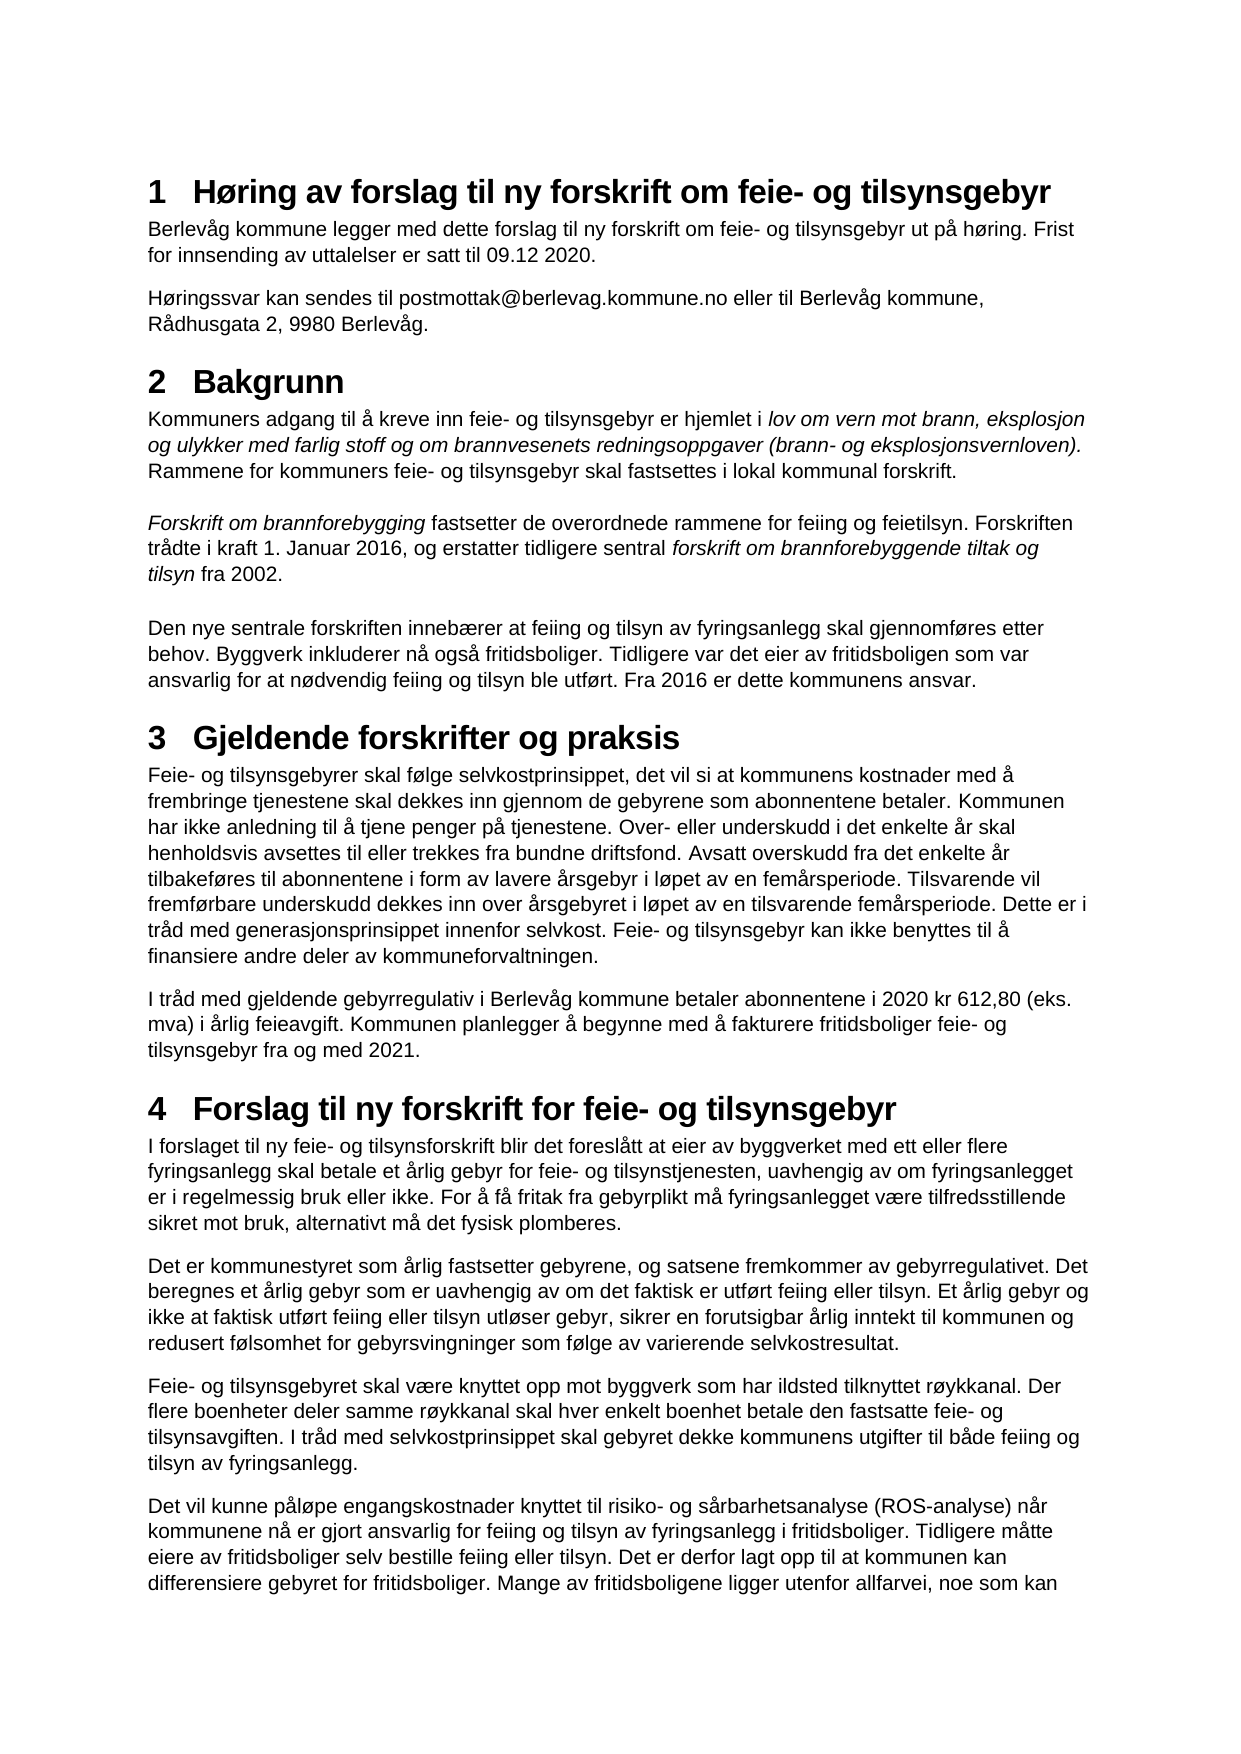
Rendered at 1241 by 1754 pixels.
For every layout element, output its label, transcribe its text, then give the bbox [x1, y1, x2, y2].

text Høringssvar kan sendes til postmottak@berlevag.kommune.no eller til Berlevåg kommune, Rådhusgata 2, 9980 Berlevåg. [148, 286, 1093, 335]
text Feie- og tilsynsgebyret skal være knyttet opp mot byggverk som har ildsted tilknyttet røykkanal. Der flere boenheter deler samme røykkanal skal hver enkelt boenhet betale den fastsatte feie- og tilsynsavgiften. I tråd med selvkostprinsippet skal gebyret dekke kommunens utgifter til både feiing og tilsyn av fyringsanlegg. [148, 1373, 1093, 1475]
text Den nye sentrale forskriften innebærer at feiing og tilsyn av fyringsanlegg skal gjennomføres etter behov. Byggverk inkluderer nå også fritidsboliger. Tidligere var det eier av fritidsboligen som var ansvarlig for at nødvendig feiing og tilsyn ble utført. Fra 2016 er dette kommunens ansvar. [148, 616, 1093, 691]
text I tråd med gjeldende gebyrregulativ i Berlevåg kommune betaler abonnentene i 2020 kr 612,80 (eks. mva) i årlig feieavgift. Kommunen planlegger å begynne med å fakturere fritidsboliger feie- og tilsynsgebyr fra og med 2021. [148, 986, 1093, 1062]
text I forslaget til ny feie- og tilsynsforskrift blir det foreslått at eier av byggverket med ett eller flere fyringsanlegg skal betale et årlig gebyr for feie- og tilsynstjenesten, uavhengig av om fyringsanlegget er i regelmessig bruk eller ikke. For å få fritak fra gebyrplikt må fyringsanlegget være tilfredsstillende sikret mot bruk, alternativt må det fysisk plomberes. [148, 1133, 1093, 1235]
text Det er kommunestyret som årlig fastsetter gebyrene, og satsene fremkommer av gebyrregulativet. Det beregnes et årlig gebyr som er uavhengig av om det faktisk er utført feiing eller tilsyn. Et årlig gebyr og ikke at faktisk utført feiing eller tilsyn utløser gebyr, sikrer en forutsigbar årlig inntekt til kommunen og redusert følsomhet for gebyrsvingninger som følge av varierende selvkostresultat. [148, 1253, 1093, 1355]
text Feie- og tilsynsgebyrer skal følge selvkostprinsippet, det vil si at kommunens kostnader med å frembringe tjenestene skal dekkes inn gjennom de gebyrene som abonnentene betaler. Kommunen har ikke anledning til å tjene penger på tjenestene. Over- eller underskudd i det enkelte år skal henholdsvis avsettes til eller trekkes fra bundne driftsfond. Avsatt overskudd fra det enkelte år tilbakeføres til abonnentene i form av lavere årsgebyr i løpet av en femårsperiode. Tilsvarende vil fremførbare underskudd dekkes inn over årsgebyret i løpet av en tilsvarende femårsperiode. Dette er i tråd med generasjonsprinsippet innenfor selvkost. Feie- og tilsynsgebyr kan ikke benyttes til å finansiere andre deler av kommuneforvaltningen. [148, 763, 1093, 968]
subtitle Bakgrunn [148, 362, 1093, 401]
subtitle Høring av forslag til ny forskrift om feie- og tilsynsgebyr [148, 173, 1093, 211]
subtitle Gjeldende forskrifter og praksis [148, 718, 1093, 757]
text Forskrift om brannforebygging fastsetter de overordnede rammene for feiing og feietilsyn. Forskriften trådte i kraft 1. Januar 2016, og erstatter tidligere sentral forskrift om brannforebyggende tiltak og tilsyn fra 2002. [148, 510, 1093, 586]
text Berlevåg kommune legger med dette forslag til ny forskrift om feie- og tilsynsgebyr ut på høring. Frist for innsending av uttalelser er satt til 09.12 2020. [148, 217, 1093, 267]
subtitle Forslag til ny forskrift for feie- og tilsynsgebyr [148, 1089, 1093, 1127]
text Kommuners adgang til å kreve inn feie- og tilsynsgebyr er hjemlet i lov om vern mot brann, eksplosjon og ulykker med farlig stoff og om brannvesenets redningsoppgaver (brann- og eksplosjonsvernloven). Rammene for kommuners feie- og tilsynsgebyr skal fastsettes i lokal kommunal forskrift. [148, 407, 1093, 483]
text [148, 1493, 1093, 1595]
